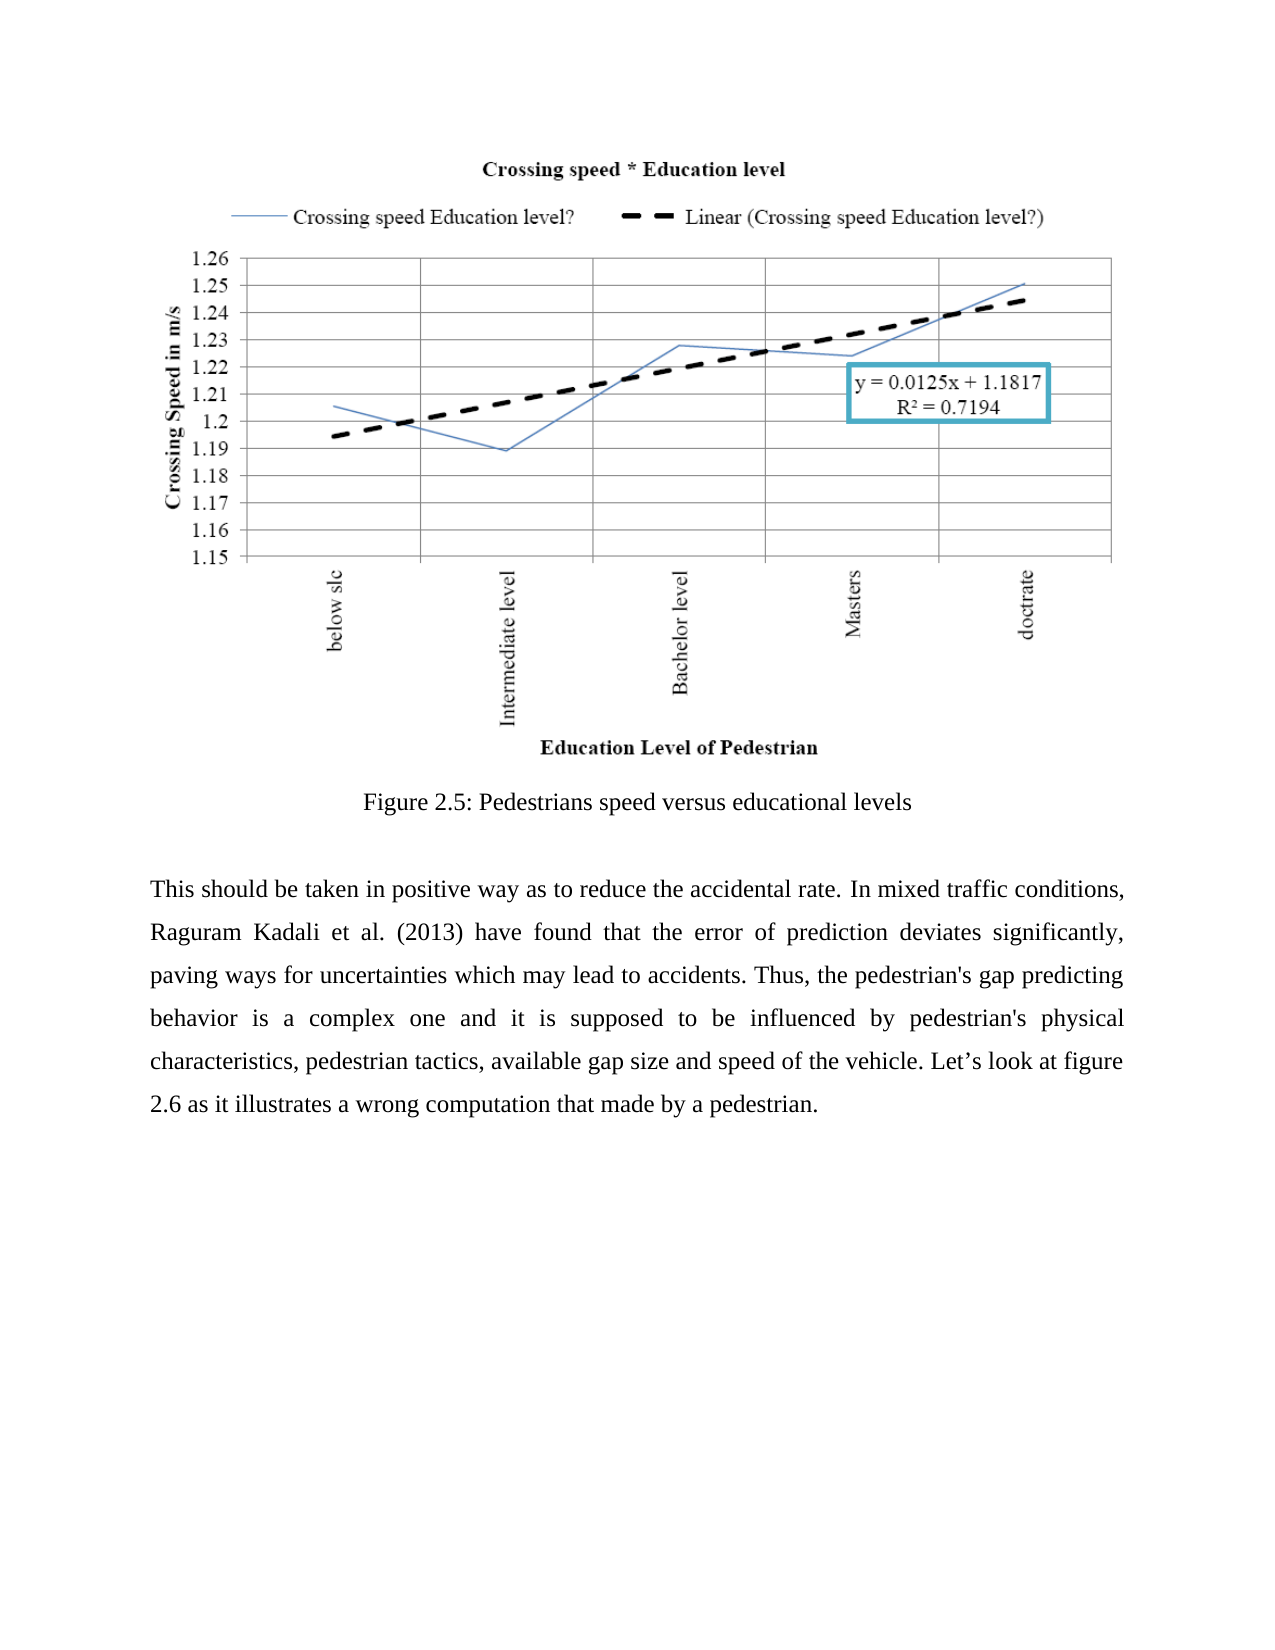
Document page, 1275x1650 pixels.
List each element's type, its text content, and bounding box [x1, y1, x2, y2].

text Figure 2.5: Pedestrians speed versus educational levels [150, 787, 1125, 816]
picture [150, 149, 1126, 774]
text This should be taken in positive way as to reduce the accidental rate. In mixed traffic conditions, Raguram Kadali et al. (2013) have found that the error of prediction deviates significantly, paving ways for uncertainties which may lead to accidents. Thus, the pedestrian's gap predicting behavior is a complex one and it is supposed to be influenced by pedestrian's physical characteristics, pedestrian tactics, available gap size and speed of the vehicle. Let’s look at figure 2.6 as it illustrates a wrong computation that made by a pedestrian. [150, 874, 1125, 1118]
